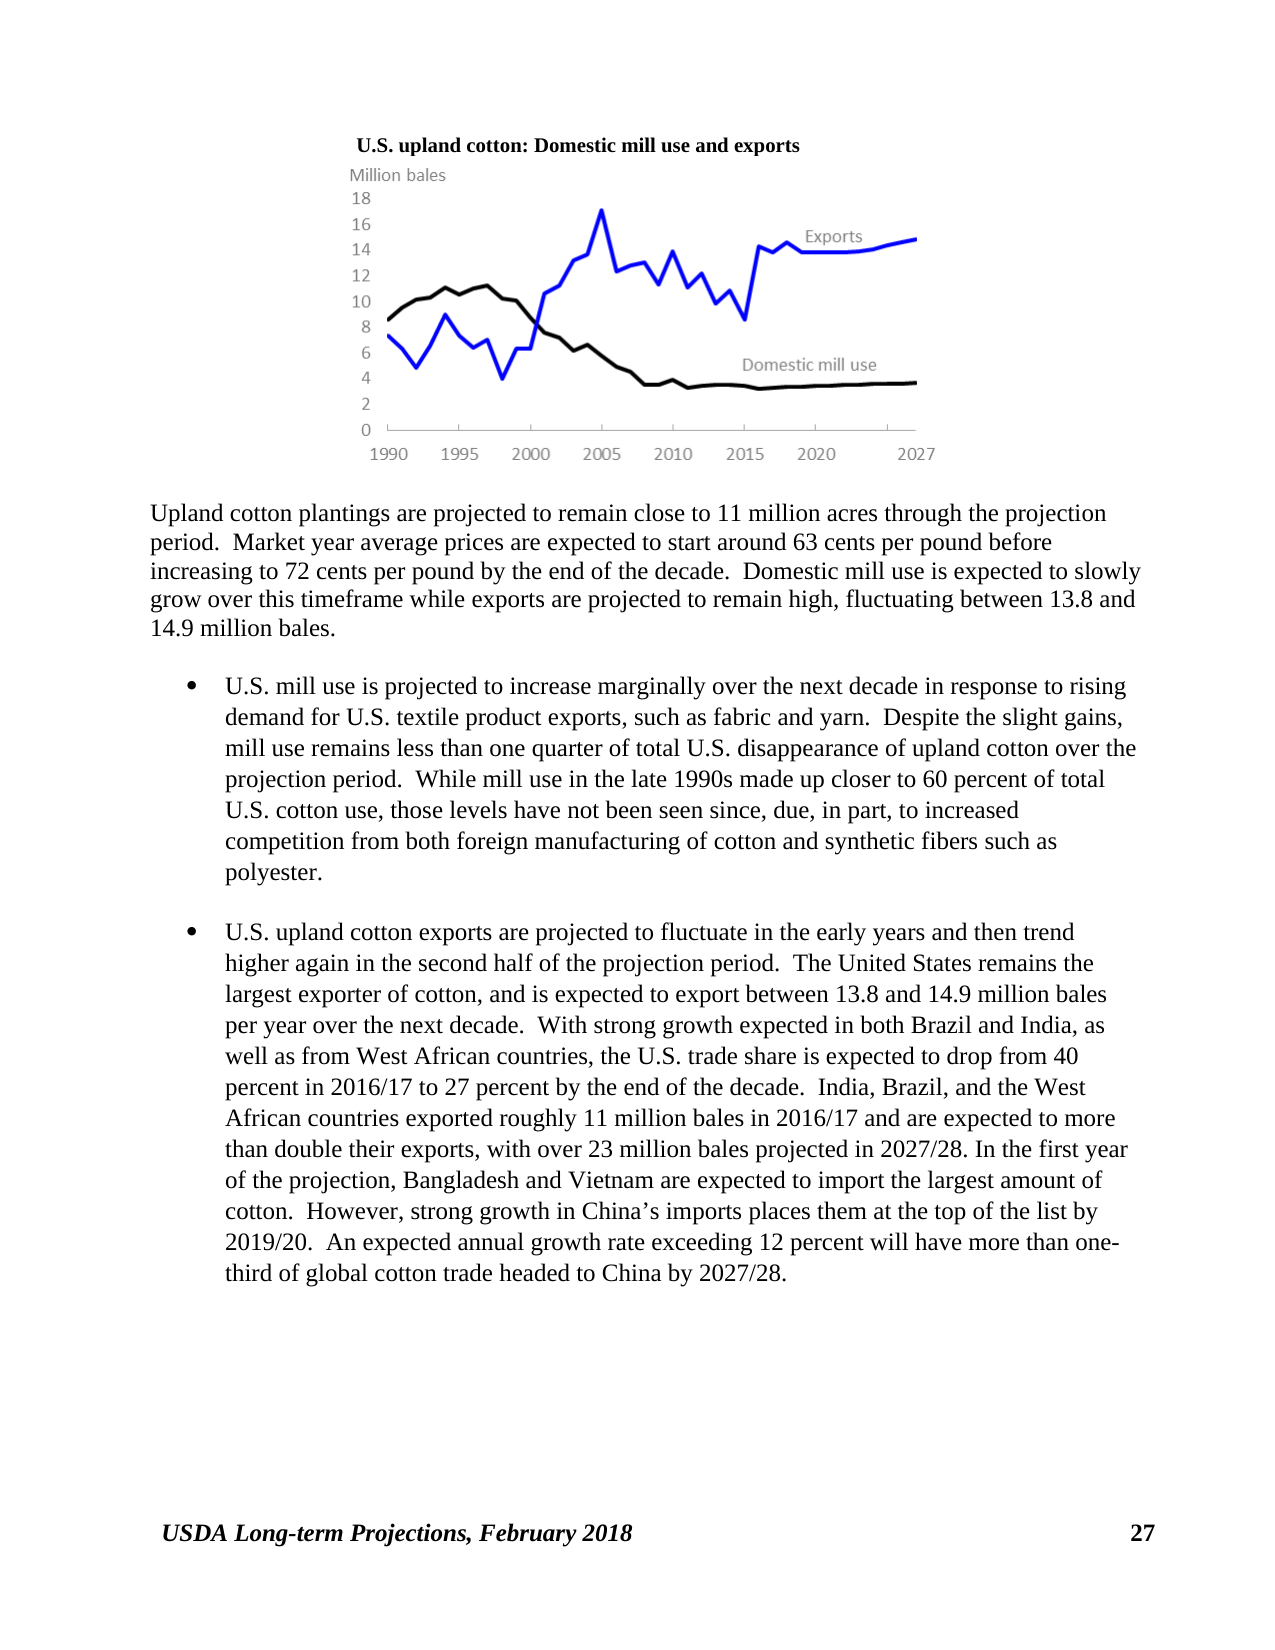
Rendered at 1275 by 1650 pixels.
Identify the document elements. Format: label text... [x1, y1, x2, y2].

list U.S. mill use is projected to increase marginally over the next decade in response to rising demand for U.S. textile product exports, such as fabric and yarn. Despite the slight gains, mill use remains less than one quarter of total U.S. disappearance of upland cotton over the projection period. While mill use in the late 1990s made up closer to 60 percent of total U.S. cotton use, those levels have not been seen since, due, in part, to increased competition from both foreign manufacturing of cotton and synthetic fibers such as polyester. [187, 671, 1144, 886]
text Upland cotton plantings are projected to remain close to 11 million acres through the projection period. Market year average prices are expected to start around 63 cents per pound before increasing to 72 cents per pound by the end of the decade. Domestic mill use is expected to slowly grow over this timeframe while exports are projected to remain high, fluctuating between 13.8 and 14.9 million bales. [150, 498, 1144, 642]
text U.S. upland cotton: Domestic mill use and exports [150, 132, 1144, 157]
list U.S. upland cotton exports are projected to fluctuate in the early years and then trend higher again in the second half of the projection period. The United States remains the largest exporter of cotton, and is expected to export between 13.8 and 14.9 million bales per year over the next decade. With strong growth expected in both Brazil and India, as well as from West African countries, the U.S. trade share is expected to drop from 40 percent in 2016/17 to 27 percent by the end of the decade. India, Brazil, and the West African countries exported roughly 11 million bales in 2016/17 and are expected to more than double their exports, with over 23 million bales projected in 2027/28. In the first year of the projection, Bangladesh and Vietnam are expected to import the largest amount of cotton. However, strong growth in China’s imports places them at the top of the list by 2019/20. An expected annual growth rate exceeding 12 percent will have more than one-third of global cotton trade headed to China by 2027/28. [187, 917, 1144, 1287]
picture [346, 156, 947, 470]
